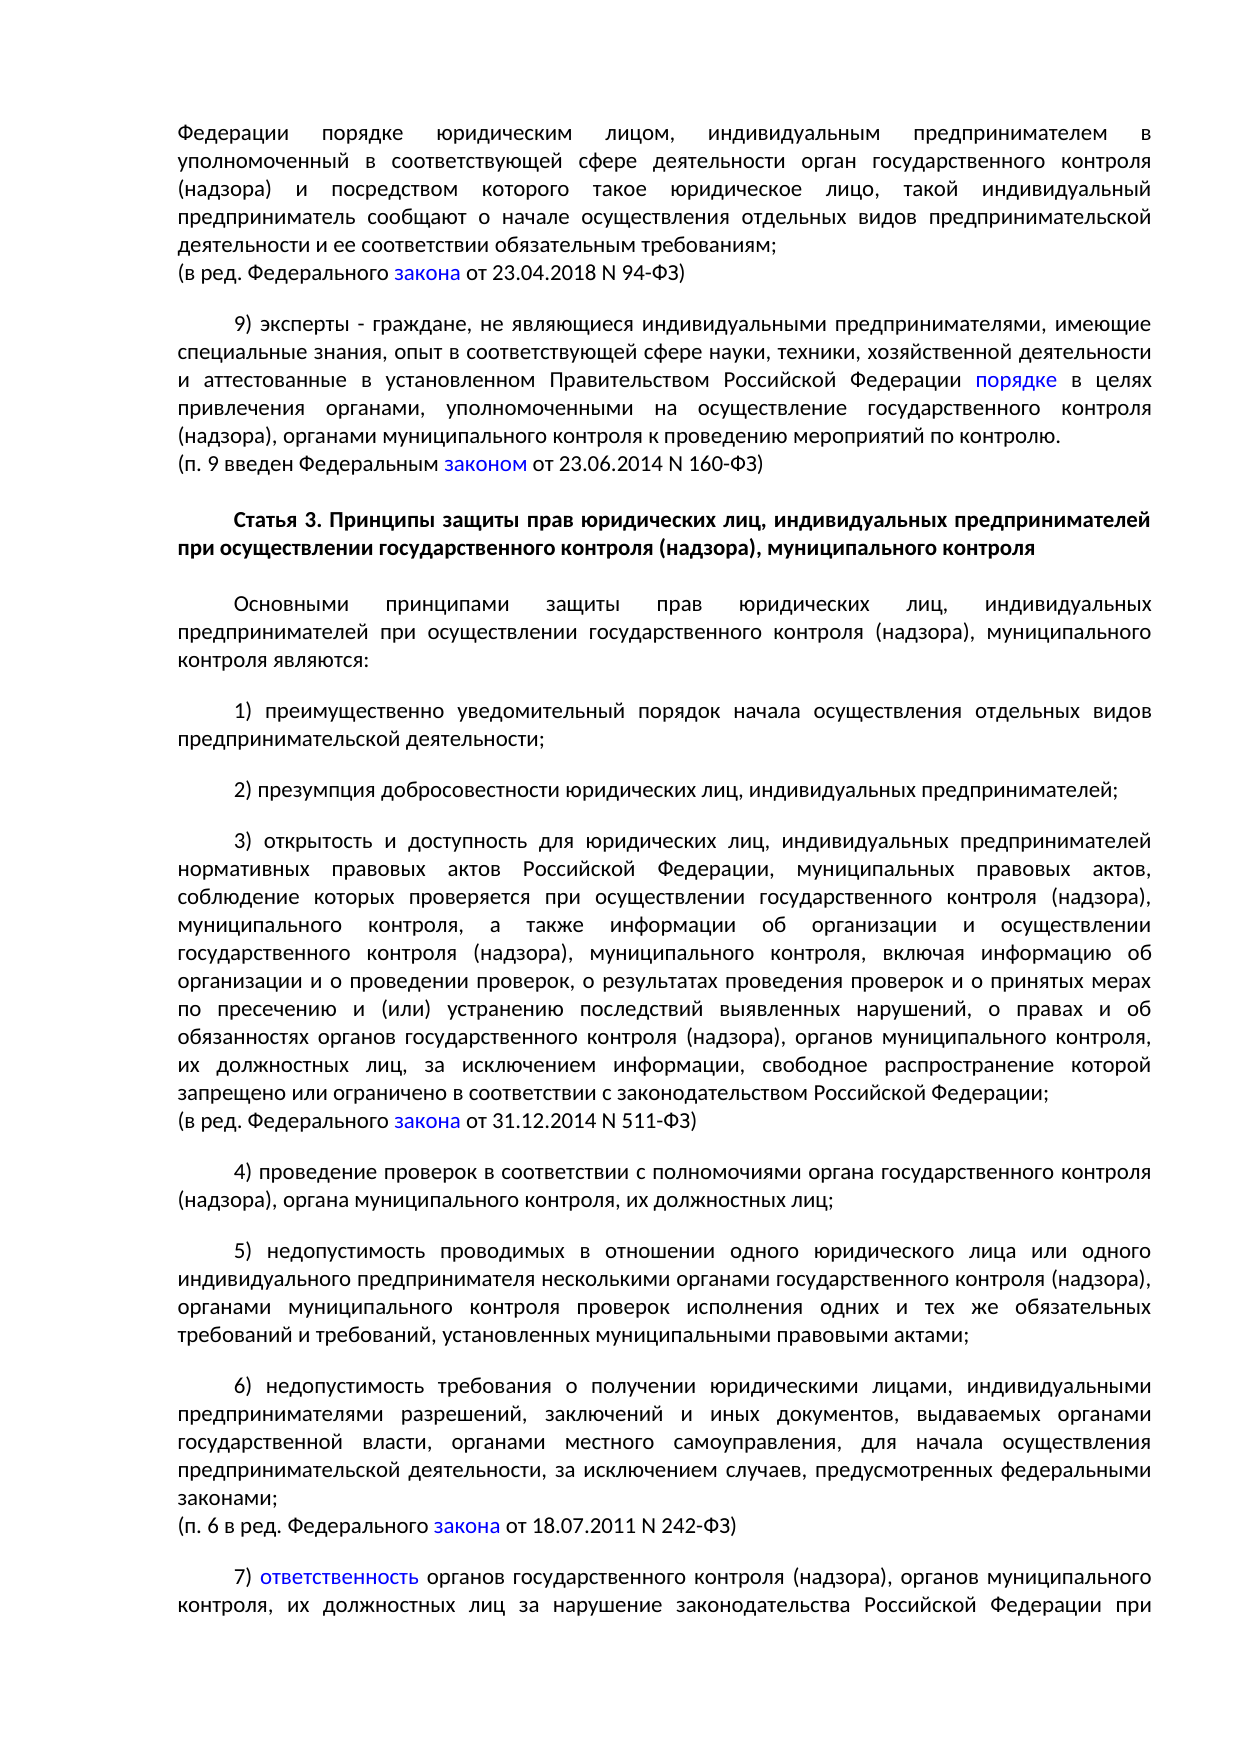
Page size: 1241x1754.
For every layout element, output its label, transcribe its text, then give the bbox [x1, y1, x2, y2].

text 6) недопустимость требования о получении юридическими лицами, индивидуальными предпринимателями разрешений, заключений и иных документов, выдаваемых органами государственной власти, органами местного самоуправления, для начала осуществления предпринимательской деятельности, за исключением случаев, предусмотренных федеральными законами; [177, 1371, 1152, 1511]
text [177, 118, 1152, 258]
text 4) проведение проверок в соответствии с полномочиями органа государственного контроля (надзора), органа муниципального контроля, их должностных лиц; [177, 1157, 1152, 1213]
text 9) эксперты - граждане, не являющиеся индивидуальными предпринимателями, имеющие специальные знания, опыт в соответствующей сфере науки, техники, хозяйственной деятельности и аттестованные в установленном Правительством Российской Федерации порядке в целях привлечения органами, уполномоченными на осуществление государственного контроля (надзора), органами муниципального контроля к проведению мероприятий по контролю. [177, 309, 1152, 449]
text 5) недопустимость проводимых в отношении одного юридического лица или одного индивидуального предпринимателя несколькими органами государственного контроля (надзора), органами муниципального контроля проверок исполнения одних и тех же обязательных требований и требований, установленных муниципальными правовыми актами; [177, 1236, 1152, 1348]
text (в ред. Федерального закона от 31.12.2014 N 511-ФЗ) [177, 1106, 1152, 1134]
text (п. 6 в ред. Федерального закона от 18.07.2011 N 242-ФЗ) [177, 1511, 1152, 1539]
title Статья 3. Принципы защиты прав юридических лиц, индивидуальных предпринимателей при осуществлении государственного контроля (надзора), муниципального контроля [177, 505, 1152, 561]
text (в ред. Федерального закона от 23.04.2018 N 94-ФЗ) [177, 258, 1152, 286]
text Основными принципами защиты прав юридических лиц, индивидуальных предпринимателей при осуществлении государственного контроля (надзора), муниципального контроля являются: [177, 589, 1152, 673]
text (п. 9 введен Федеральным законом от 23.06.2014 N 160-ФЗ) [177, 449, 1152, 477]
text 1) преимущественно уведомительный порядок начала осуществления отдельных видов предпринимательской деятельности; [177, 696, 1152, 752]
text 2) презумпция добросовестности юридических лиц, индивидуальных предпринимателей; [177, 775, 1152, 803]
text 3) открытость и доступность для юридических лиц, индивидуальных предпринимателей нормативных правовых актов Российской Федерации, муниципальных правовых актов, соблюдение которых проверяется при осуществлении государственного контроля (надзора), муниципального контроля, а также информации об организации и осуществлении государственного контроля (надзора), муниципального контроля, включая информацию об организации и о проведении проверок, о результатах проведения проверок и о принятых мерах по пресечению и (или) устранению последствий выявленных нарушений, о правах и об обязанностях органов государственного контроля (надзора), органов муниципального контроля, их должностных лиц, за исключением информации, свободное распространение которой запрещено или ограничено в соответствии с законодательством Российской Федерации; [177, 826, 1152, 1106]
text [177, 1562, 1152, 1618]
